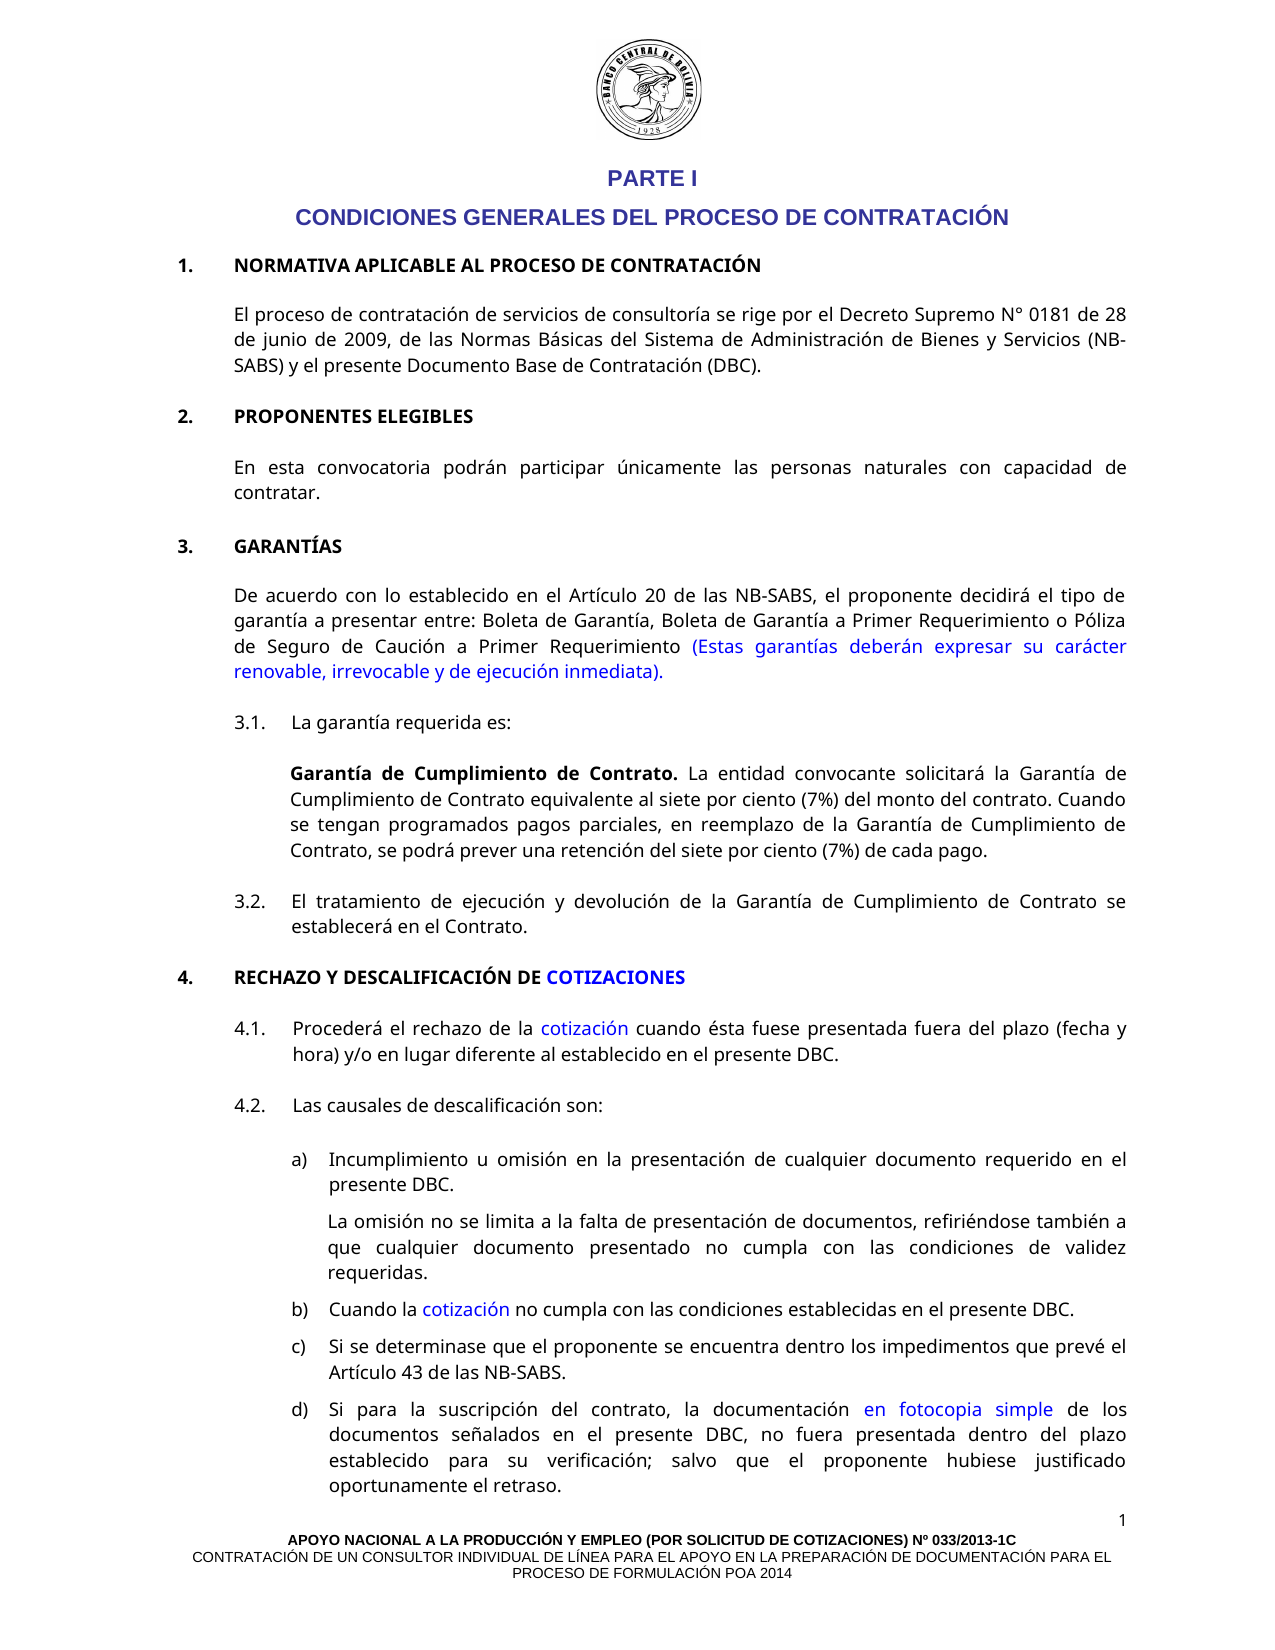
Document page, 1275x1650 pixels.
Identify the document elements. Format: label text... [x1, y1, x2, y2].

list Incumplimiento u omisión en la presentación de cualquier documento requerido en el presente DBC. [291, 1146, 1127, 1197]
text De acuerdo con lo establecido en el Artículo 20 de las NB-SABS, el proponente decidirá el tipo de garantía a presentar entre: Boleta de Garantía, Boleta de Garantía a Primer Requerimiento o Póliza de Seguro de Caución a Primer Requerimiento (Estas garantías deberán expresar su carácter renovable, irrevocable y de ejecución inmediata). [233, 582, 1127, 684]
list PROPONENTES ELEGIBLES [177, 403, 1127, 429]
list El tratamiento de ejecución y devolución de la Garantía de Cumplimiento de Contrato se establecerá en el Contrato. [234, 888, 1127, 939]
picture [596, 39, 702, 140]
text CONDICIONES GENERALES DEL PROCESO DE CONTRATACIÓN [177, 204, 1127, 230]
text La omisión no se limita a la falta de presentación de documentos, refiriéndose también a que cualquier documento presentado no cumpla con las condiciones de validez requeridas. [327, 1209, 1127, 1285]
list La garantía requerida es: [234, 709, 1127, 735]
text Garantía de Cumplimiento de Contrato. La entidad convocante solicitará la Garantía de Cumplimiento de Contrato equivalente al siete por ciento (7%) del monto del contrato. Cuando se tengan programados pagos parciales, en reemplazo de la Garantía de Cumplimiento de Contrato, se podrá prever una retención del siete por ciento (7%) de cada pago. [290, 761, 1127, 863]
text El proceso de contratación de servicios de consultoría se rige por el Decreto Supremo N° 0181 de 28 de junio de 2009, de las Normas Básicas del Sistema de Administración de Bienes y Servicios (NB-SABS) y el presente Documento Base de Contratación (DBC). [233, 301, 1127, 378]
text En esta convocatoria podrán participar únicamente las personas naturales con capacidad de contratar. [233, 454, 1127, 505]
list Si se determinase que el proponente se encuentra dentro los impedimentos que prevé el Artículo 43 de las NB-SABS. [291, 1333, 1127, 1384]
list Procederá el rechazo de la cotización cuando ésta fuese presentada fuera del plazo (fecha y hora) y/o en lugar diferente al establecido en el presente DBC. [234, 1016, 1127, 1067]
text PARTE I [177, 165, 1127, 192]
list Si para la suscripción del contrato, la documentación en fotocopia simple de los documentos señalados en el presente DBC, no fuera presentada dentro del plazo establecido para su verificación; salvo que el proponente hubiese justificado oportunamente el retraso. [291, 1396, 1127, 1498]
list Cuando la cotización no cumpla con las condiciones establecidas en el presente DBC. [291, 1297, 1127, 1322]
list NORMATIVA APLICABLE AL PROCESO DE CONTRATACIÓN [177, 253, 1127, 278]
list GARANTÍAS [177, 534, 1127, 559]
list RECHAZO Y DESCALIFICACIÓN DE COTIZACIONES [177, 965, 1127, 990]
list Las causales de descalificación son: [234, 1092, 1127, 1118]
